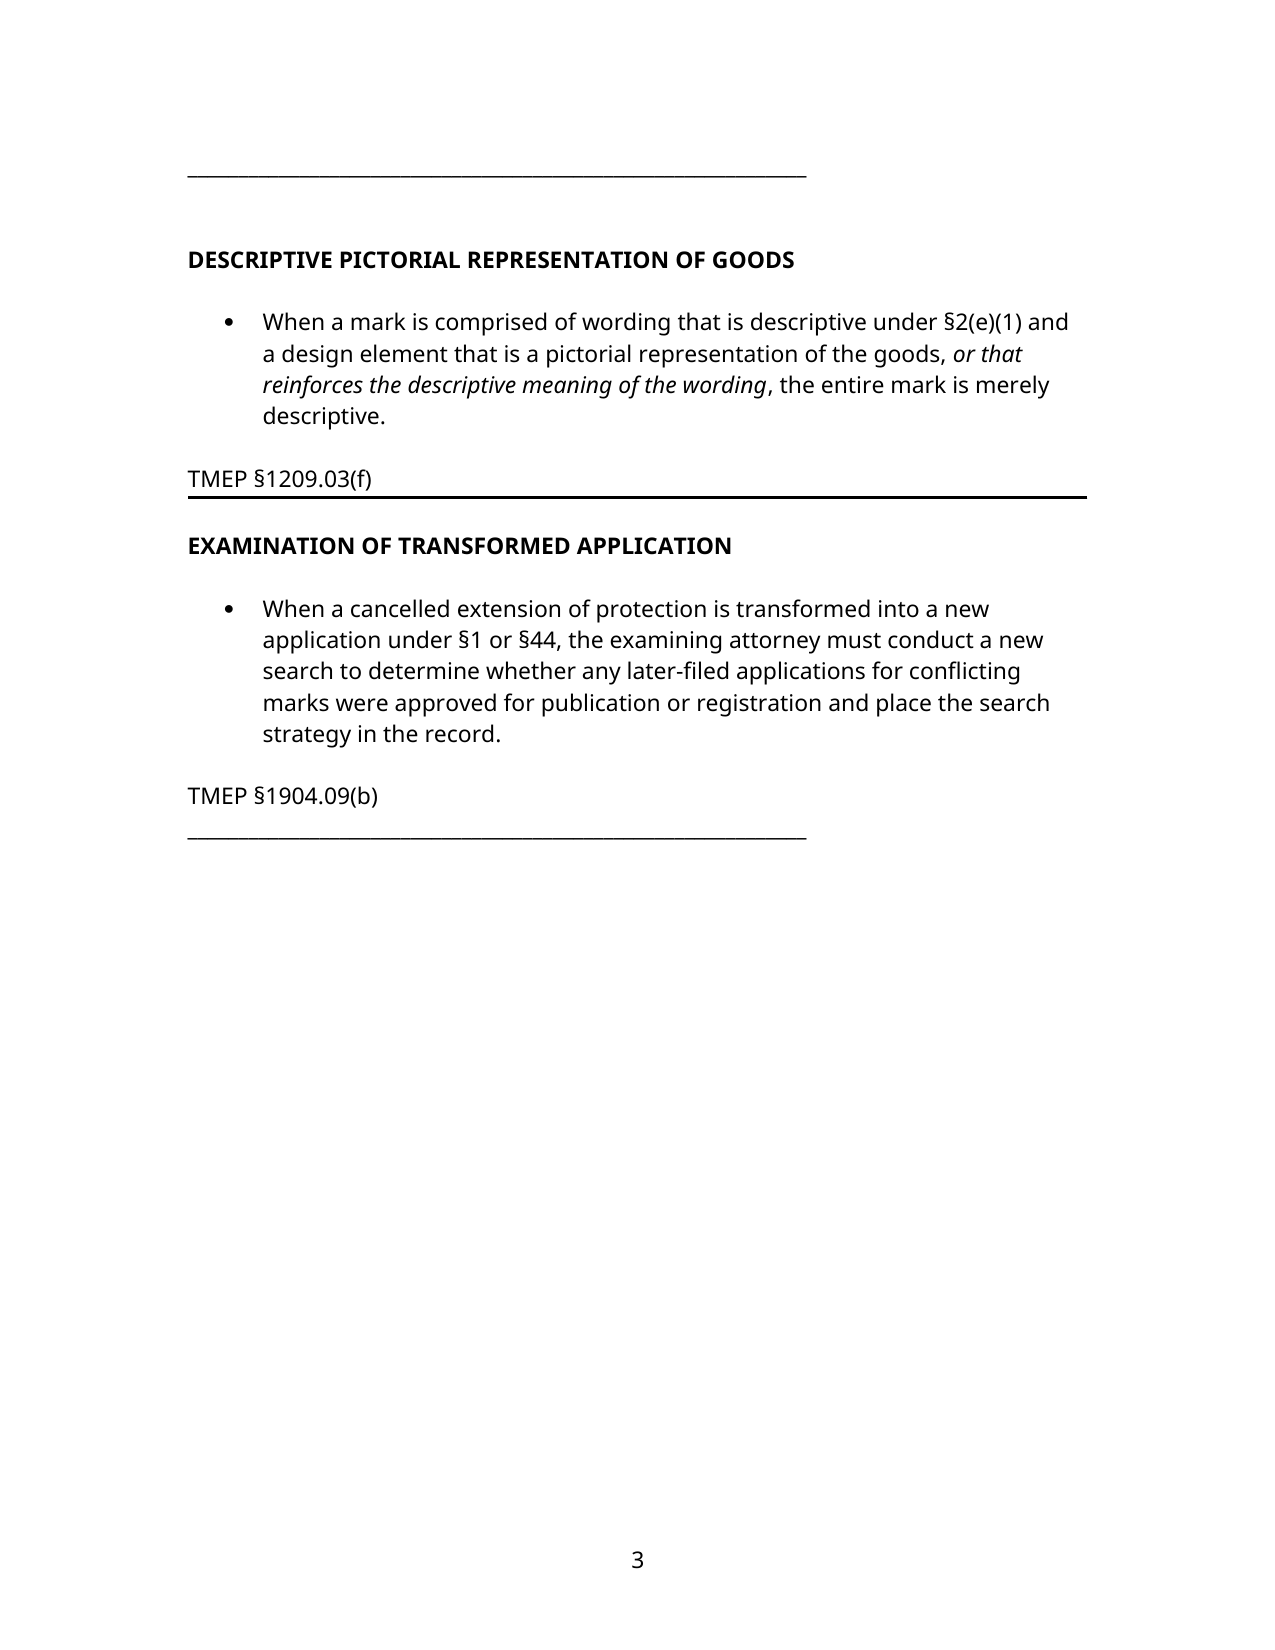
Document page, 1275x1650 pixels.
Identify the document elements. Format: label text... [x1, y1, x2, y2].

text TMEP §1209.03(f) [187, 462, 1087, 499]
subtitle DESCRIPTIVE PICTORIAL REPRESENTATION OF GOODS [187, 244, 1087, 275]
list When a cancelled extension of protection is transformed into a new application under §1 or §44, the examining attorney must conduct a new search to determine whether any later-filed applications for conflicting marks were approved for publication or registration and place the search strategy in the record. [225, 593, 1087, 749]
text _____________________________________________________________ [187, 150, 1087, 181]
text TMEP §1904.09(b) [187, 780, 1087, 811]
subtitle EXAMINATION OF TRANSFORMED APPLICATION [187, 530, 1087, 561]
list When a mark is comprised of wording that is descriptive under §2(e)(1) and a design element that is a pictorial representation of the goods, or that reinforces the descriptive meaning of the wording, the entire mark is merely descriptive. [225, 306, 1087, 431]
text _____________________________________________________________ [187, 811, 1087, 843]
